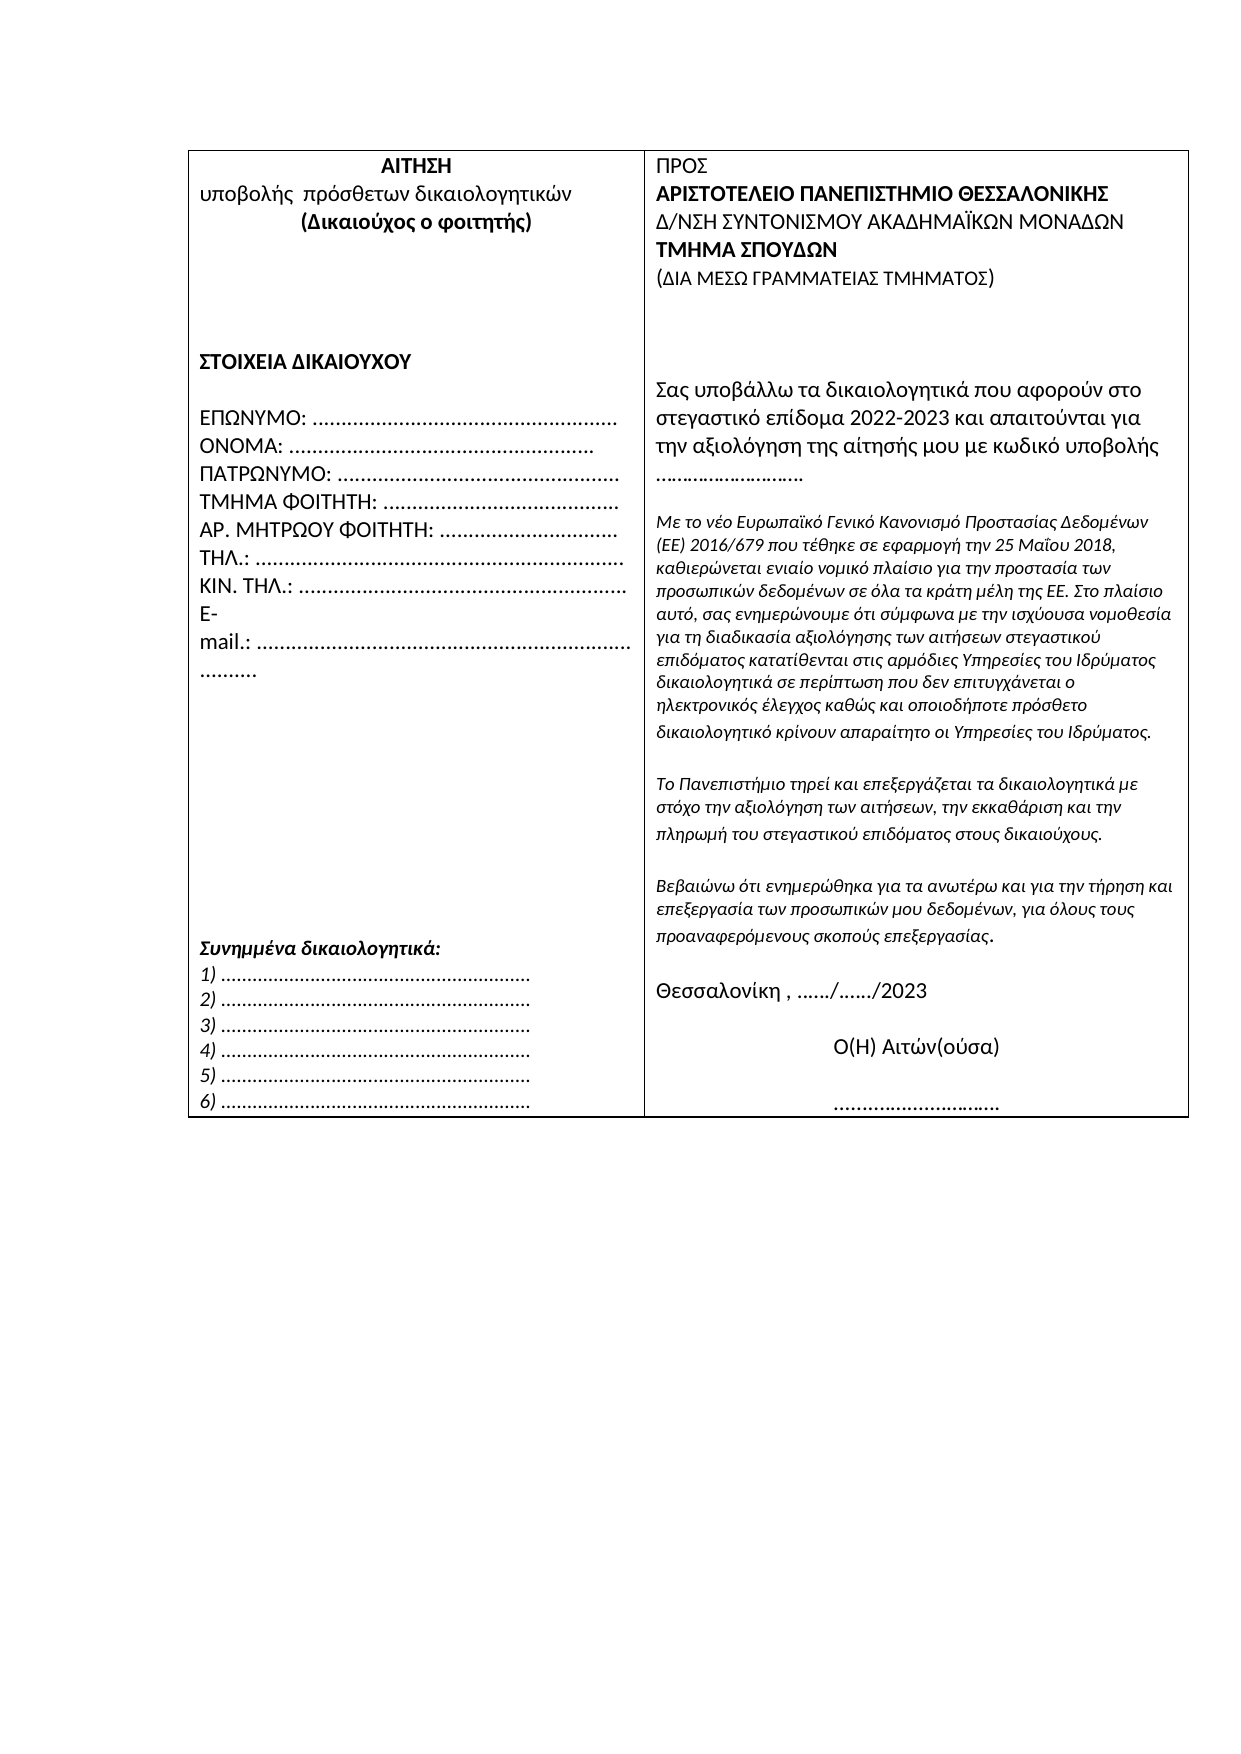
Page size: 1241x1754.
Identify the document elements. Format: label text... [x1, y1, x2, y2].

table_header ΑΙΤΗΣΗ υποβολής πρόσθετων δικαιολογητικών (Δικαιούχος ο φοιτητής) ΣΤΟΙΧΕΙΑ ΔΙΚΑΙΟΥΧΟΥ ΕΠΩΝΥΜΟ: ..................................................... ΟΝΟΜΑ: ..................................................... ΠΑΤΡΩΝΥΜΟ: ................................................. ΤΜΗΜΑ ΦΟΙΤΗΤΗ: ......................................... ΑΡ. ΜΗΤΡΩΟΥ ΦΟΙΤΗΤΗ: ............................... ΤΗΛ.: ................................................................ ΚΙΝ. ΤΗΛ.: ......................................................... E-mail.: ........................................................................... Συνημμένα δικαιολογητικά: 1) ........................................................... 2) ........................................................... 3) ........................................................... 4) ........................................................... 5) ........................................................... 6) ........................................................... [189, 151, 644, 1116]
table_header ΠΡΟΣ ΑΡΙΣΤΟΤΕΛΕΙΟ ΠΑΝΕΠΙΣΤΗΜΙΟ ΘΕΣΣΑΛΟΝΙΚΗΣ Δ/ΝΣΗ ΣΥΝΤΟΝΙΣΜΟΥ ΑΚΑΔΗΜΑΪΚΩΝ ΜΟΝΑΔΩΝ ΤΜΗΜΑ ΣΠΟΥΔΩΝ (ΔΙΑ ΜΕΣΩ ΓΡΑΜΜΑΤΕΙΑΣ ΤΜΗΜΑΤΟΣ) Σας υποβάλλω τα δικαιολογητικά που αφορούν στο στεγαστικό επίδομα 2022-2023 και απαιτούνται για την αξιολόγηση της αίτησής μου με κωδικό υποβολής ………………………. Με το νέο Ευρωπαϊκό Γενικό Κανονισμό Προστασίας Δεδομένων (ΕΕ) 2016/679 που τέθηκε σε εφαρμογή την 25 Μαΐου 2018, καθιερώνεται ενιαίο νομικό πλαίσιο για την προστασία των προσωπικών δεδομένων σε όλα τα κράτη μέλη της ΕΕ. Στο πλαίσιο αυτό, σας ενημερώνουμε ότι σύμφωνα με την ισχύουσα νομοθεσία για τη διαδικασία αξιολόγησης των αιτήσεων στεγαστικού επιδόματος κατατίθενται στις αρμόδιες Υπηρεσίες του Ιδρύματος δικαιολογητικά σε περίπτωση που δεν επιτυγχάνεται ο ηλεκτρονικός έλεγχος καθώς και οποιοδήποτε πρόσθετο δικαιολογητικό κρίνουν απαραίτητο οι Υπηρεσίες του Ιδρύματος. Το Πανεπιστήμιο τηρεί και επεξεργάζεται τα δικαιολογητικά με στόχο την αξιολόγηση των αιτήσεων, την εκκαθάριση και την πληρωμή του στεγαστικού επιδόματος στους δικαιούχους. Βεβαιώνω ότι ενημερώθηκα για τα ανωτέρω και για την τήρηση και επεξεργασία των προσωπικών μου δεδομένων, για όλους τους προαναφερόμενους σκοπούς επεξεργασίας. Θεσσαλονίκη , ..…./.…../2023 Ο(Η) Αιτών(ούσα) ..........….......………. [645, 151, 1188, 1116]
